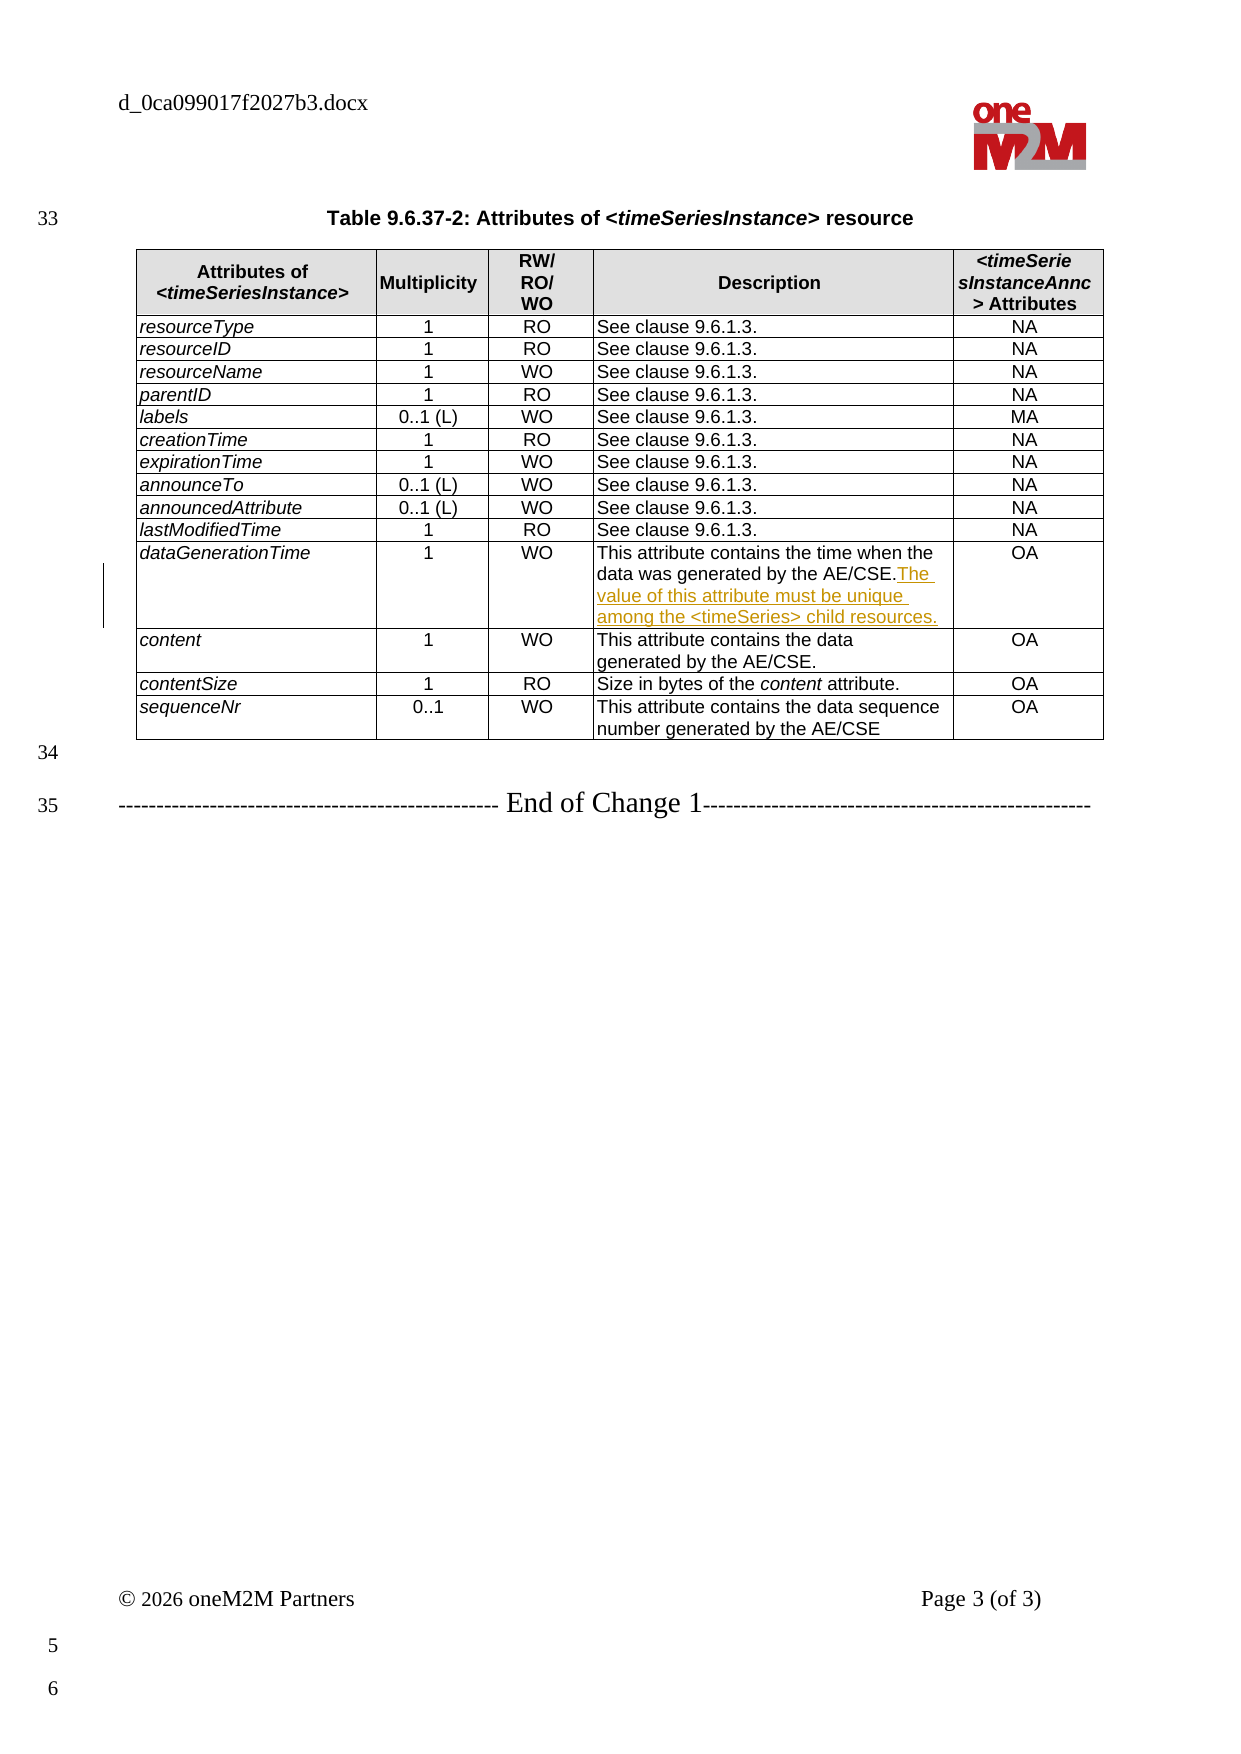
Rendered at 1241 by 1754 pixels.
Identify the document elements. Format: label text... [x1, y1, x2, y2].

table_cell See clause 9.6.1.3. [594, 429, 953, 450]
table_cell WO [489, 451, 593, 473]
table_header Attributes of <timeSeriesInstance> [137, 250, 376, 314]
table_cell 1 [377, 629, 488, 672]
table_header RW/ RO/ WO [489, 250, 593, 314]
table_cell contentSize [137, 673, 376, 695]
table_cell labels [137, 406, 376, 428]
table_cell See clause 9.6.1.3. [594, 451, 953, 473]
table_cell parentID [137, 384, 376, 405]
table_cell NA [954, 474, 1103, 495]
picture [959, 88, 1100, 185]
table_cell lastModifiedTime [137, 519, 376, 541]
table_cell 1 [377, 316, 488, 337]
table_cell This attribute contains the time when the data was generated by the AE/CSE. [594, 542, 953, 628]
table_cell OA [954, 673, 1103, 695]
text -------------------------------------------------- End of Change 1--------------------------------------------------- [118, 785, 1122, 818]
table_cell NA [954, 451, 1103, 473]
table_cell MA [954, 406, 1103, 428]
table_cell WO [489, 542, 593, 628]
table_cell See clause 9.6.1.3. [594, 361, 953, 382]
table_cell 0..1 (L) [377, 496, 488, 518]
table_cell 1 [377, 338, 488, 360]
table_cell Size in bytes of the content attribute. [594, 673, 953, 695]
table_cell OA [954, 542, 1103, 628]
table_cell resourceName [137, 361, 376, 382]
table_cell See clause 9.6.1.3. [594, 384, 953, 405]
table_header Multiplicity [377, 250, 488, 314]
table_cell content [137, 629, 376, 672]
table_cell OA [954, 629, 1103, 672]
table_cell 0..1 [377, 696, 488, 739]
table_cell See clause 9.6.1.3. [594, 406, 953, 428]
table_cell 0..1 (L) [377, 406, 488, 428]
table_cell 1 [377, 384, 488, 405]
table_cell RO [489, 673, 593, 695]
table_cell dataGenerationTime [137, 542, 376, 628]
table_cell resourceID [137, 338, 376, 360]
table_cell NA [954, 519, 1103, 541]
table_cell RO [489, 519, 593, 541]
table_cell RO [489, 338, 593, 360]
table_cell This attribute contains the data sequence number generated by the AE/CSE [594, 696, 953, 739]
table_cell WO [489, 696, 593, 739]
table_cell See clause 9.6.1.3. [594, 338, 953, 360]
table_cell 1 [377, 542, 488, 628]
table_cell NA [954, 316, 1103, 337]
text Table 9.6.37-2: Attributes of <timeSeriesInstance> resource [118, 206, 1122, 230]
table_cell See clause 9.6.1.3. [594, 496, 953, 518]
table_cell WO [489, 496, 593, 518]
table_cell expirationTime [137, 451, 376, 473]
table_cell RO [489, 316, 593, 337]
table_cell creationTime [137, 429, 376, 450]
table_cell 1 [377, 673, 488, 695]
table_cell NA [954, 361, 1103, 382]
table_cell RO [489, 429, 593, 450]
table_cell resourceType [137, 316, 376, 337]
table_cell See clause 9.6.1.3. [594, 519, 953, 541]
table_cell WO [489, 406, 593, 428]
table_cell NA [954, 429, 1103, 450]
table_cell announceTo [137, 474, 376, 495]
table_cell sequenceNr [137, 696, 376, 739]
table_cell 1 [377, 519, 488, 541]
table_cell NA [954, 384, 1103, 405]
table_cell WO [489, 361, 593, 382]
table_cell OA [954, 696, 1103, 739]
table_cell 1 [377, 429, 488, 450]
table_cell See clause 9.6.1.3. [594, 316, 953, 337]
table_header Description [594, 250, 953, 314]
table_cell 1 [377, 451, 488, 473]
table_cell RO [489, 384, 593, 405]
table_cell NA [954, 496, 1103, 518]
table_cell 1 [377, 361, 488, 382]
table_cell announcedAttribute [137, 496, 376, 518]
table_cell WO [489, 629, 593, 672]
table_cell 0..1 (L) [377, 474, 488, 495]
table_cell This attribute contains the data generated by the AE/CSE. [594, 629, 953, 672]
table_cell WO [489, 474, 593, 495]
table_header <timeSeriesInstanceAnnc> Attributes [954, 250, 1103, 314]
table_cell See clause 9.6.1.3. [594, 474, 953, 495]
table_cell NA [954, 338, 1103, 360]
